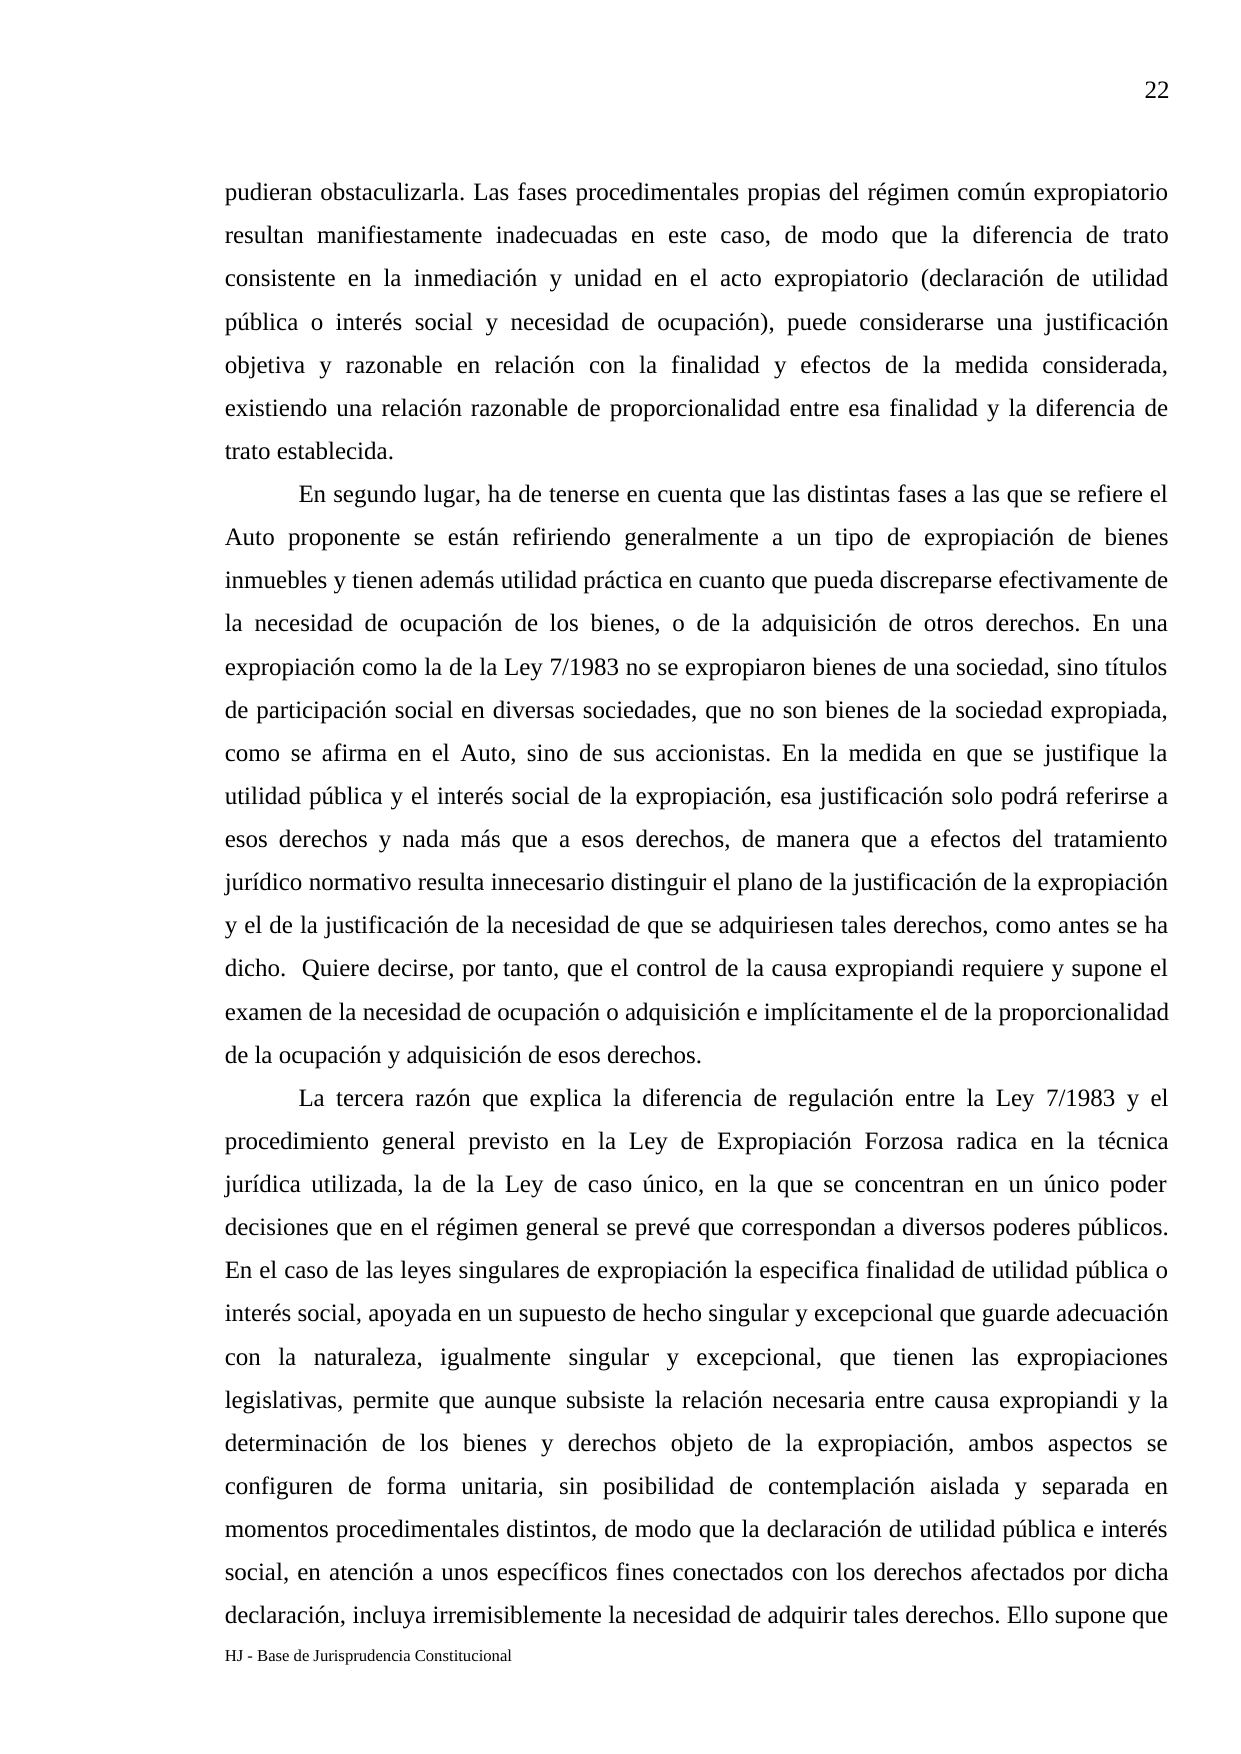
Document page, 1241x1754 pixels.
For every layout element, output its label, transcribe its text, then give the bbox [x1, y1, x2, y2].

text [224, 177, 1169, 465]
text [224, 1083, 1169, 1629]
text En segundo lugar, ha de tenerse en cuenta que las distintas fases a las que se refiere el Auto proponente se están refiriendo generalmente a un tipo de expropiación de bienes inmuebles y tienen además utilidad práctica en cuanto que pueda discreparse efectivamente de la necesidad de ocupación de los bienes, o de la adquisición de otros derechos. En una expropiación como la de la Ley 7/1983 no se expropiaron bienes de una sociedad, sino títulos de participación social en diversas sociedades, que no son bienes de la sociedad expropiada, como se afirma en el Auto, sino de sus accionistas. En la medida en que se justifique la utilidad pública y el interés social de la expropiación, esa justificación solo podrá referirse a esos derechos y nada más que a esos derechos, de manera que a efectos del tratamiento jurídico normativo resulta innecesario distinguir el plano de la justificación de la expropiación y el de la justificación de la necesidad de que se adquiriesen tales derechos, como antes se ha dicho. Quiere decirse, por tanto, que el control de la causa expropiandi requiere y supone el examen de la necesidad de ocupación o adquisición e implícitamente el de la proporcionalidad de la ocupación y adquisición de esos derechos. [224, 479, 1169, 1068]
